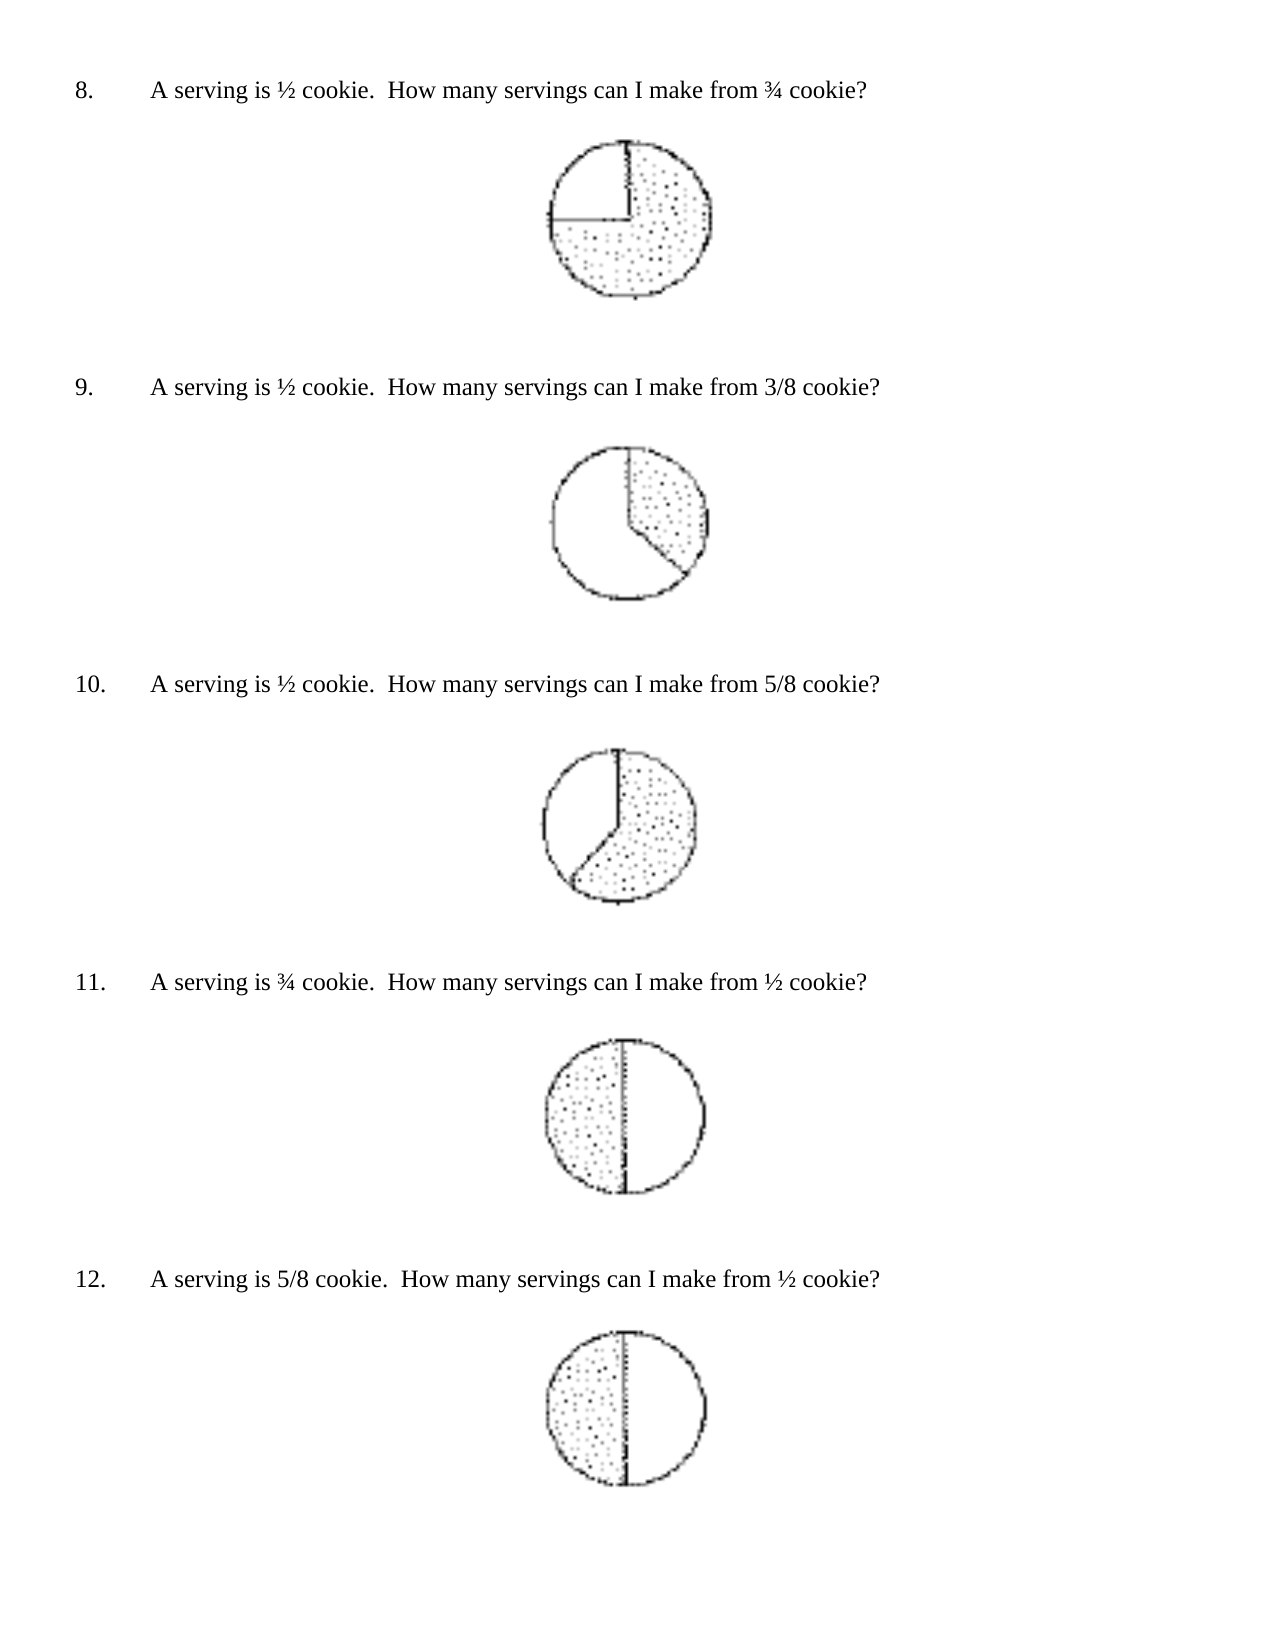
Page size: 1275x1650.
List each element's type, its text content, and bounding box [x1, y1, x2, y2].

text 8. A serving is ½ cookie. How many servings can I make from ¾ cookie? [75, 75, 1200, 104]
text 11. A serving is ¾ cookie. How many servings can I make from ½ cookie? [75, 967, 1200, 995]
text 9. A serving is ½ cookie. How many servings can I make from 3/8 cookie? [75, 372, 1200, 401]
text 12. A serving is 5/8 cookie. How many servings can I make from ½ cookie? [75, 1264, 1200, 1292]
text 10. A serving is ½ cookie. How many servings can I make from 5/8 cookie? [75, 669, 1200, 698]
picture [523, 729, 727, 930]
